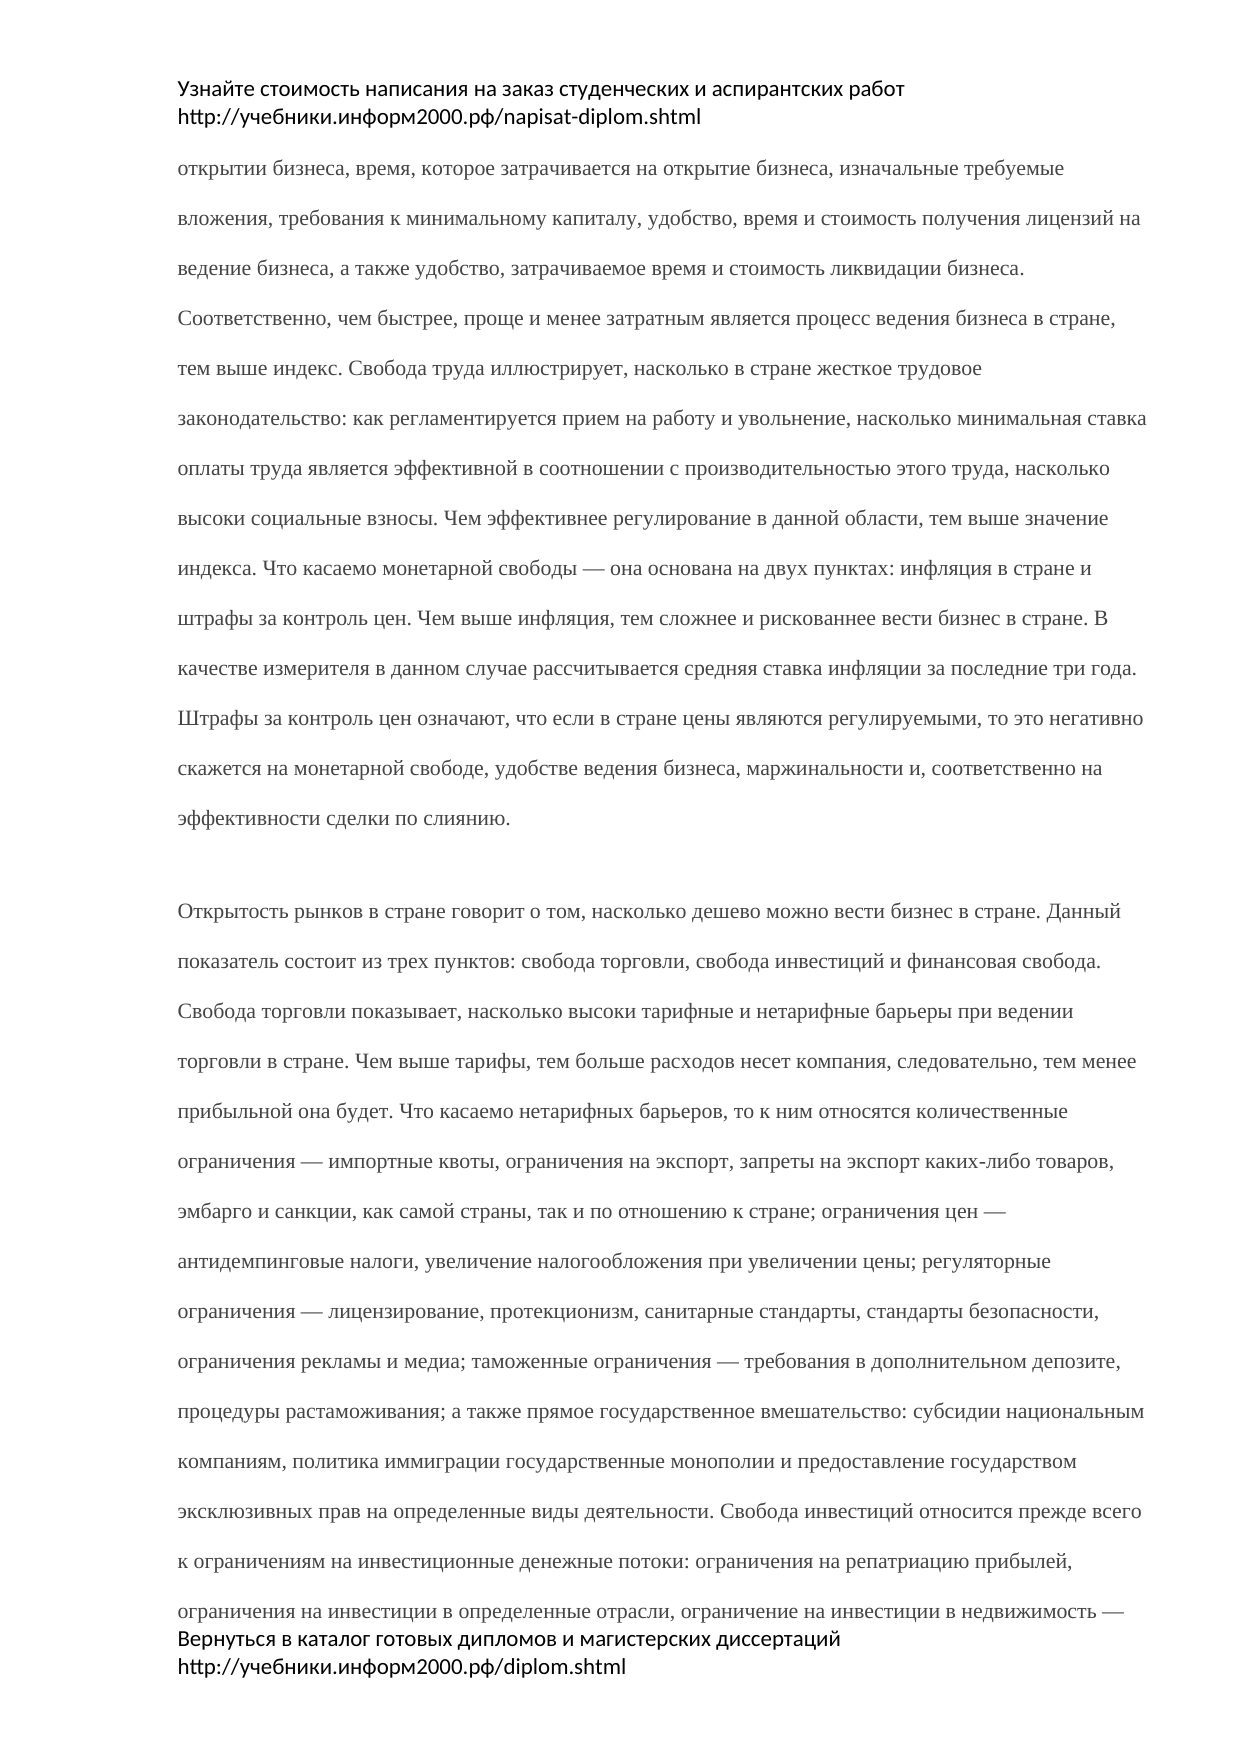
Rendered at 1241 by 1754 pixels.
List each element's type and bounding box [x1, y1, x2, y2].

text [177, 873, 1152, 1623]
text [177, 130, 1152, 830]
